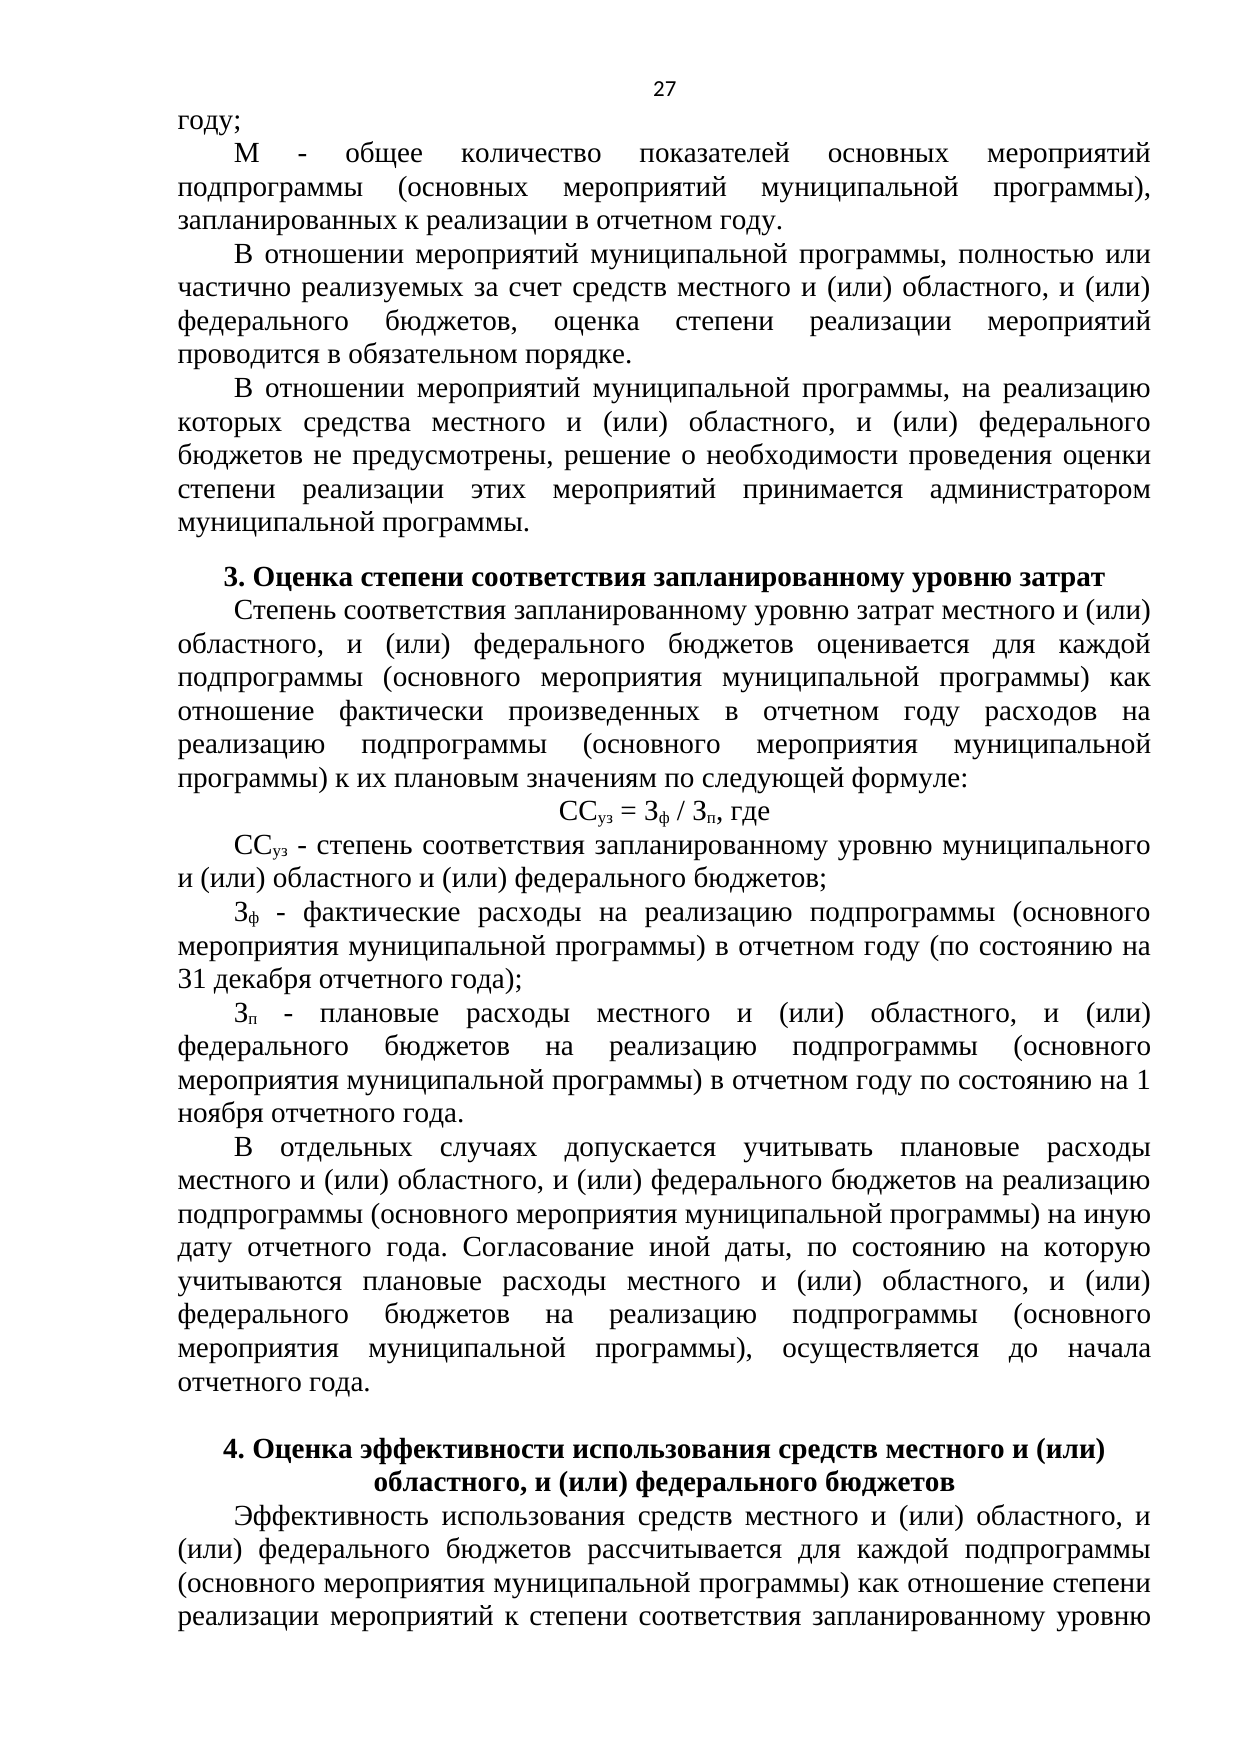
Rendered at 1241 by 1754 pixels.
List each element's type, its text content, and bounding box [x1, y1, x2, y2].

text 3. Оценка степени соответствия запланированному уровню затрат [177, 559, 1152, 592]
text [177, 102, 1152, 135]
text Зп - плановые расходы местного и (или) областного, и (или) федерального бюджетов на реализацию подпрограммы (основного мероприятия муниципальной программы) в отчетном году по состоянию на 1 ноября отчетного года. [177, 995, 1152, 1129]
text Степень соответствия запланированному уровню затрат местного и (или) областного, и (или) федерального бюджетов оценивается для каждой подпрограммы (основного мероприятия муниципальной программы) как отношение фактически произведенных в отчетном году расходов на реализацию подпрограммы (основного мероприятия муниципальной программы) к их плановым значениям по следующей формуле: [177, 592, 1152, 793]
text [177, 1498, 1152, 1632]
text М - общее количество показателей основных мероприятий подпрограммы (основных мероприятий муниципальной программы), запланированных к реализации в отчетном году. [177, 135, 1152, 236]
text Зф - фактические расходы на реализацию подпрограммы (основного мероприятия муниципальной программы) в отчетном году (по состоянию на 31 декабря отчетного года); [177, 894, 1152, 995]
text 4. Оценка эффективности использования средств местного и (или) областного, и (или) федерального бюджетов [177, 1431, 1152, 1498]
text В отдельных случаях допускается учитывать плановые расходы местного и (или) областного, и (или) федерального бюджетов на реализацию подпрограммы (основного мероприятия муниципальной программы) на иную дату отчетного года. Согласование иной даты, по состоянию на которую учитываются плановые расходы местного и (или) областного, и (или) федерального бюджетов на реализацию подпрограммы (основного мероприятия муниципальной программы), осуществляется до начала отчетного года. [177, 1129, 1152, 1397]
text ССуз = Зф / Зп, где [177, 793, 1152, 827]
text В отношении мероприятий муниципальной программы, на реализацию которых средства местного и (или) областного, и (или) федерального бюджетов не предусмотрены, решение о необходимости проведения оценки степени реализации этих мероприятий принимается администратором муниципальной программы. [177, 370, 1152, 538]
text В отношении мероприятий муниципальной программы, полностью или частично реализуемых за счет средств местного и (или) областного, и (или) федерального бюджетов, оценка степени реализации мероприятий проводится в обязательном порядке. [177, 236, 1152, 370]
text ССуз - степень соответствия запланированному уровню муниципального и (или) областного и (или) федерального бюджетов; [177, 827, 1152, 894]
